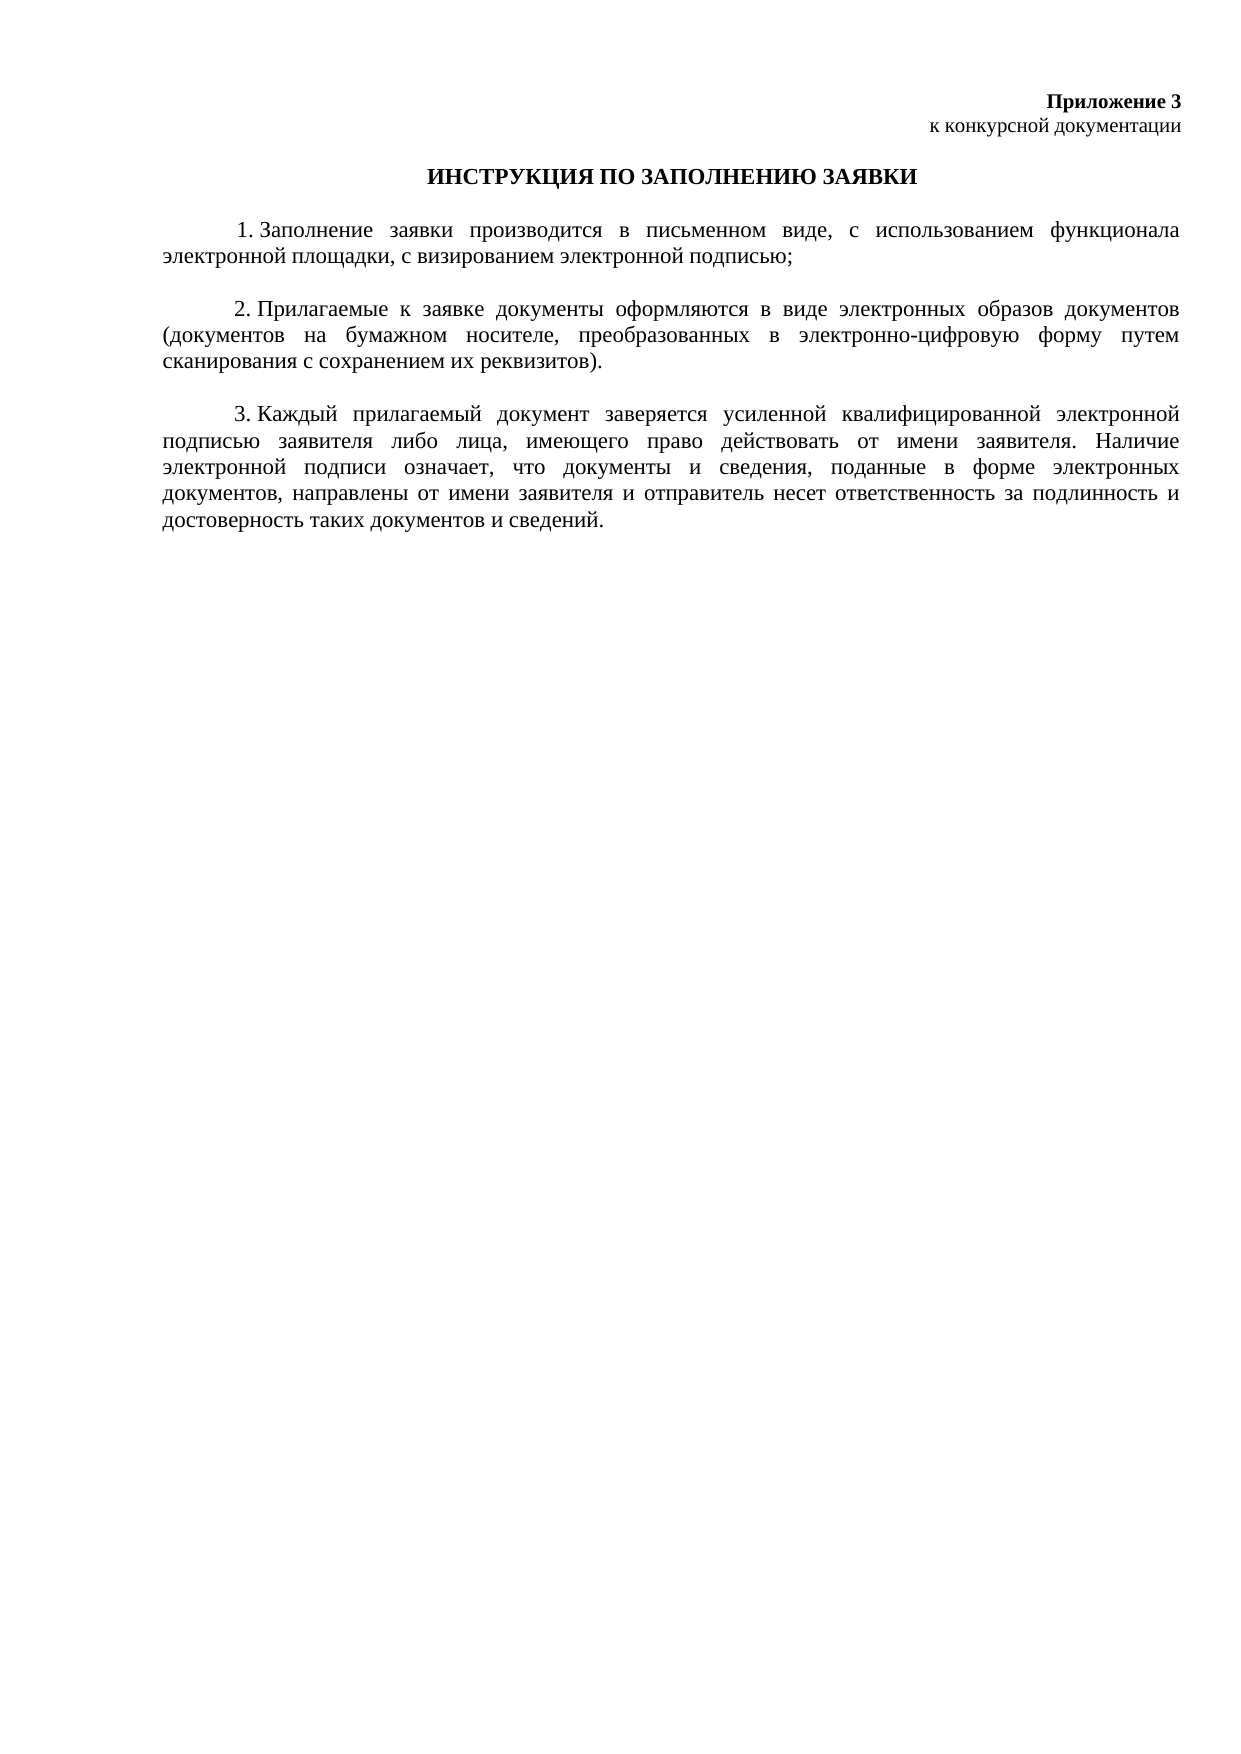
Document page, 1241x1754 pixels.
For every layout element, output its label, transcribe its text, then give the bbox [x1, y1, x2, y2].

text к конкурсной документации [162, 113, 1181, 137]
text ИНСТРУКЦИЯ ПО ЗАПОЛНЕНИЮ ЗАЯВКИ [162, 163, 1182, 189]
text Приложение 3 [162, 89, 1181, 113]
text 1. Заполнение заявки производится в письменном виде, с использованием функционала электронной площадки, с визированием электронной подписью; [162, 216, 1181, 268]
text 3. Каждый прилагаемый документ заверяется усиленной квалифицированной электронной подписью заявителя либо лица, имеющего право действовать от имени заявителя. Наличие электронной подписи означает, что документы и сведения, поданные в форме электронных документов, направлены от имени заявителя и отправитель несет ответственность за подлинность и достоверность таких документов и сведений. [162, 400, 1181, 532]
text 2. Прилагаемые к заявке документы оформляются в виде электронных образов документов (документов на бумажном носителе, преобразованных в электронно-цифровую форму путем сканирования с сохранением их реквизитов). [162, 295, 1181, 374]
